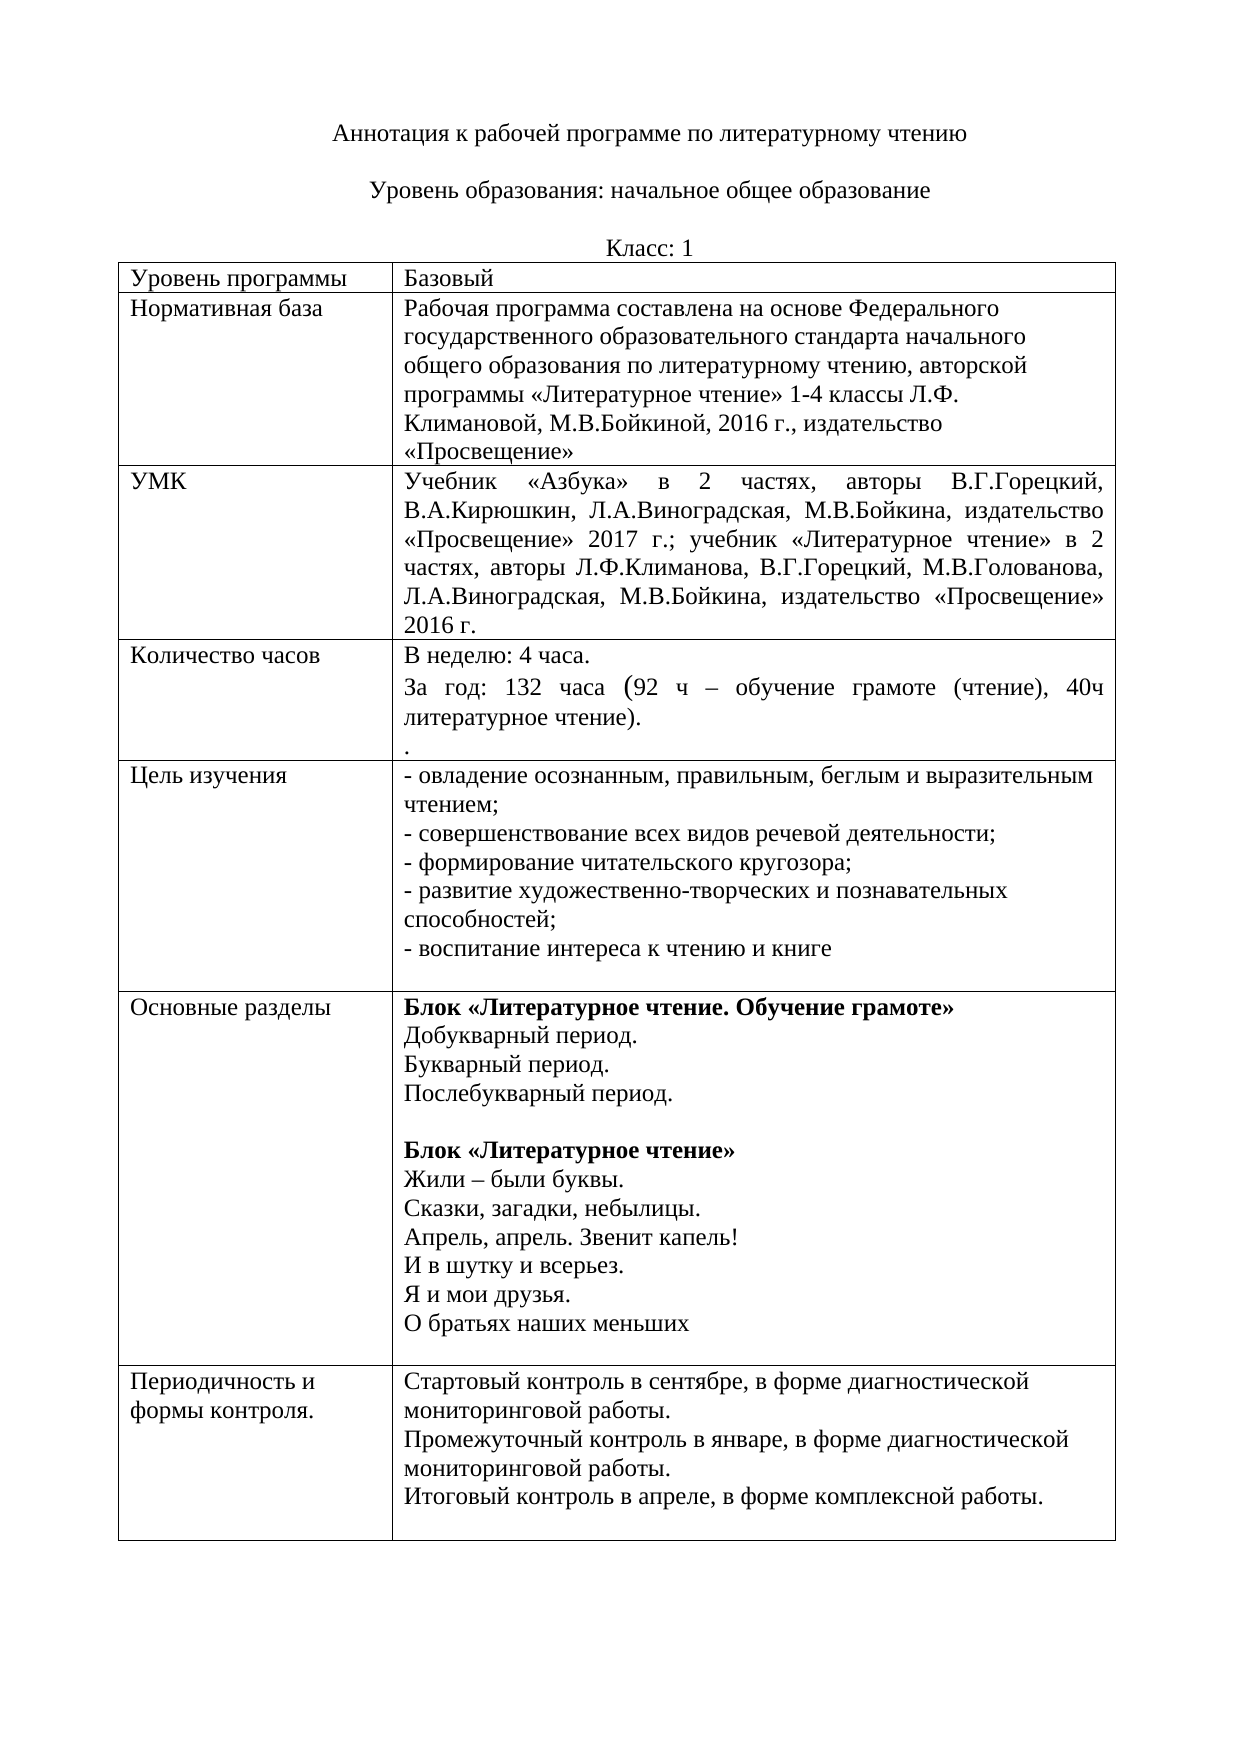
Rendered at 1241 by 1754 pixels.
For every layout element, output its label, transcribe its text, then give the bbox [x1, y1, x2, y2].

table_cell Рабочая программа составлена на основе Федерального государственного образовательного стандарта начального общего образования по литературному чтению, авторской программы «Литературное чтение» 1-4 классы Л.Ф. Климановой, М.В.Бойкиной, 2016 г., издательство «Просвещение» [393, 293, 1115, 465]
table_cell Блок «Литературное чтение. Обучение грамоте» Добукварный период. Букварный период. Послебукварный период. Блок «Литературное чтение» Жили – были буквы. Сказки, загадки, небылицы. Апрель, апрель. Звенит капель! И в шутку и всерьез. Я и мои друзья. О братьях наших меньших [393, 992, 1115, 1365]
table_cell УМК [119, 466, 392, 639]
text Уровень образования: начальное общее образование [118, 176, 1181, 204]
table_cell Учебник «Азбука» в 2 частях, авторы В.Г.Горецкий, В.А.Кирюшкин, Л.А.Виноградская, М.В.Бойкина, издательство «Просвещение» 2017 г.; учебник «Литературное чтение» в 2 частях, авторы Л.Ф.Климанова, В.Г.Горецкий, М.В.Голованова, Л.А.Виноградская, М.В.Бойкина, издательство «Просвещение» 2016 г. [393, 466, 1115, 639]
table_cell Цель изучения [119, 761, 392, 991]
table_header Уровень программы [119, 263, 392, 292]
table_cell В неделю: 4 часа. За год: 132 часа (92 ч – обучение грамоте (чтение), 40ч литературное чтение). . [393, 640, 1115, 759]
table_cell Количество часов [119, 640, 392, 759]
table_cell Основные разделы [119, 992, 392, 1365]
text Класс: 1 [118, 233, 1181, 262]
table_cell Стартовый контроль в сентябре, в форме диагностической мониторинговой работы. Промежуточный контроль в январе, в форме диагностической мониторинговой работы. Итоговый контроль в апреле, в форме комплексной работы. [393, 1366, 1115, 1540]
table_cell Нормативная база [119, 293, 392, 465]
table_cell - овладение осознанным, правильным, беглым и выразительным чтением; - совершенствование всех видов речевой деятельности; - формирование читательского кругозора; - развитие художественно-творческих и познавательных способностей; - воспитание интереса к чтению и книге [393, 761, 1115, 991]
table_cell Периодичность и формы контроля. [119, 1366, 392, 1540]
table_header Базовый [393, 263, 1115, 292]
text Аннотация к рабочей программе по литературному чтению [118, 118, 1181, 147]
